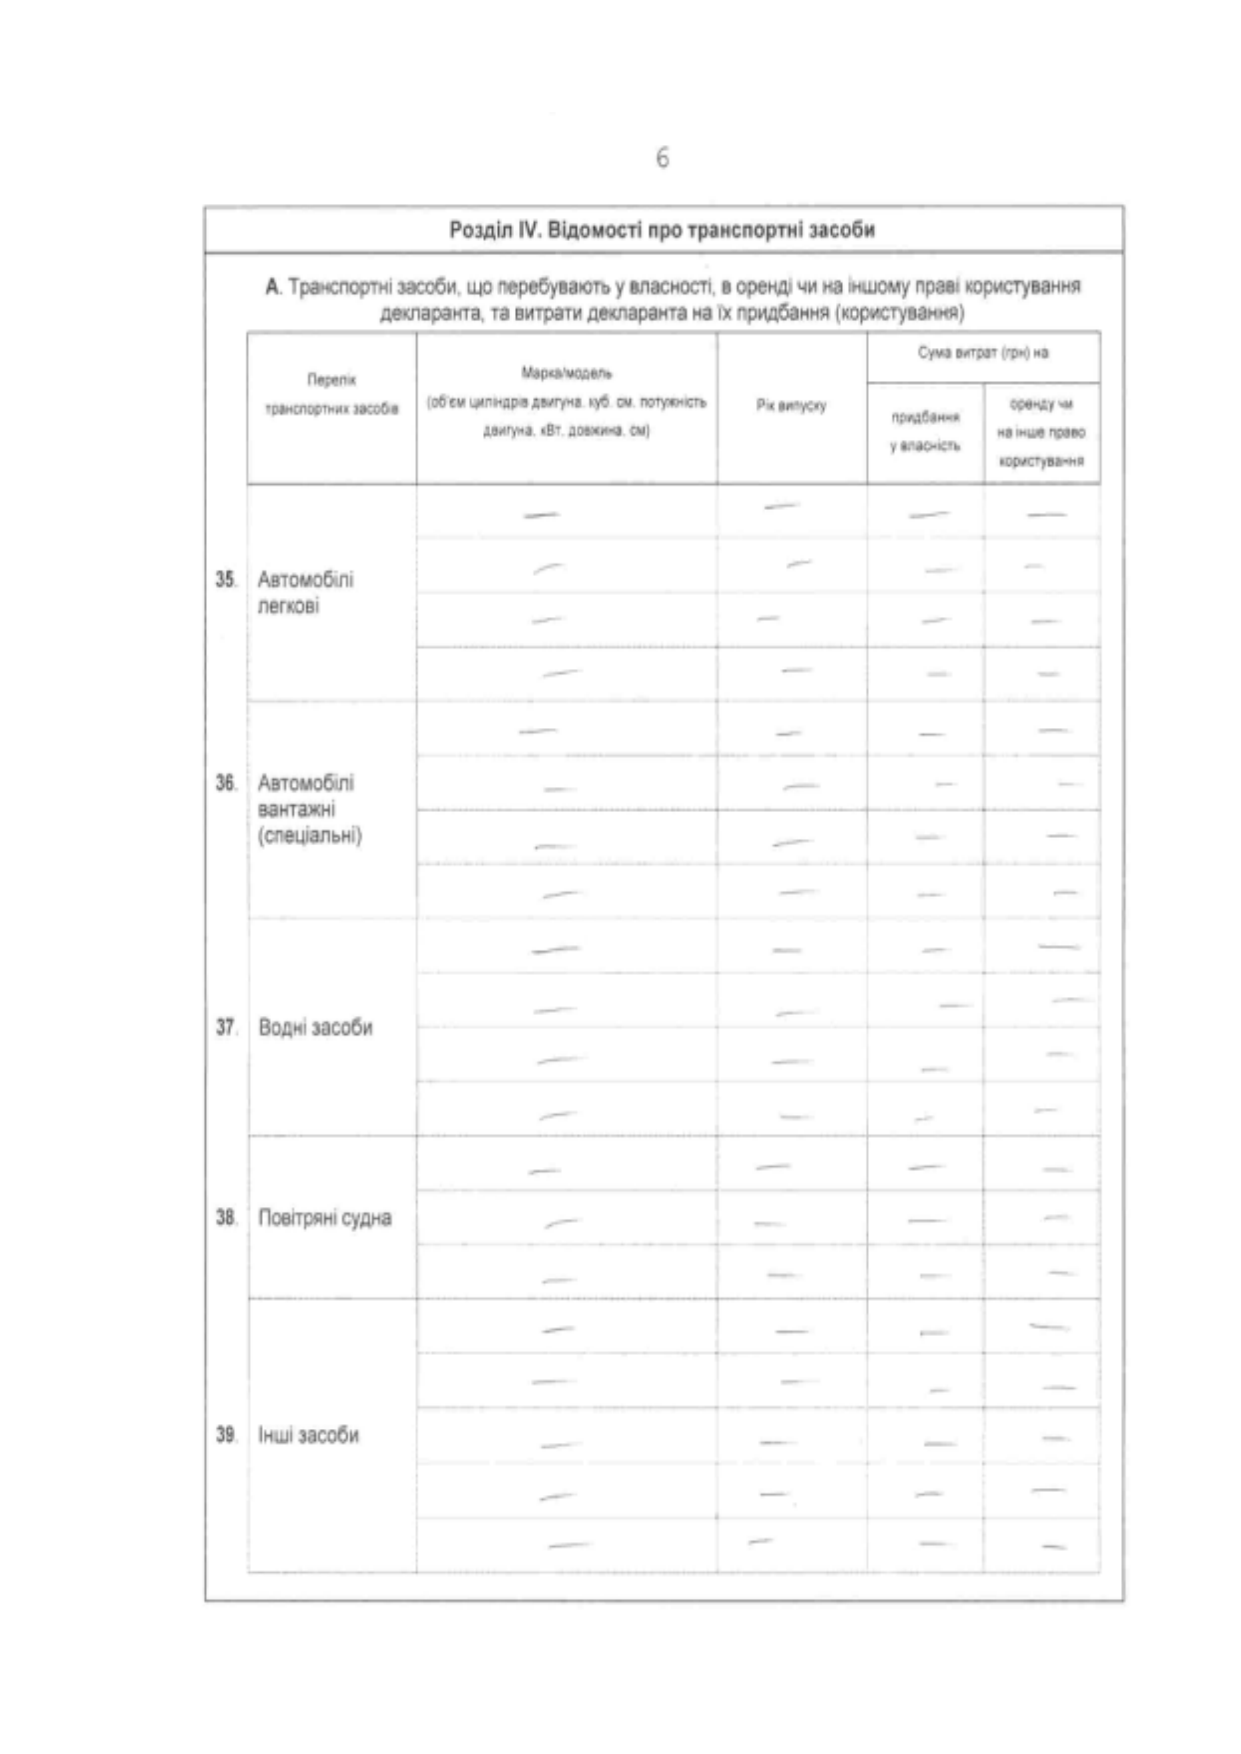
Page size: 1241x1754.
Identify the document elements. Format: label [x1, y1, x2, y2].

picture [177, 112, 1168, 1631]
